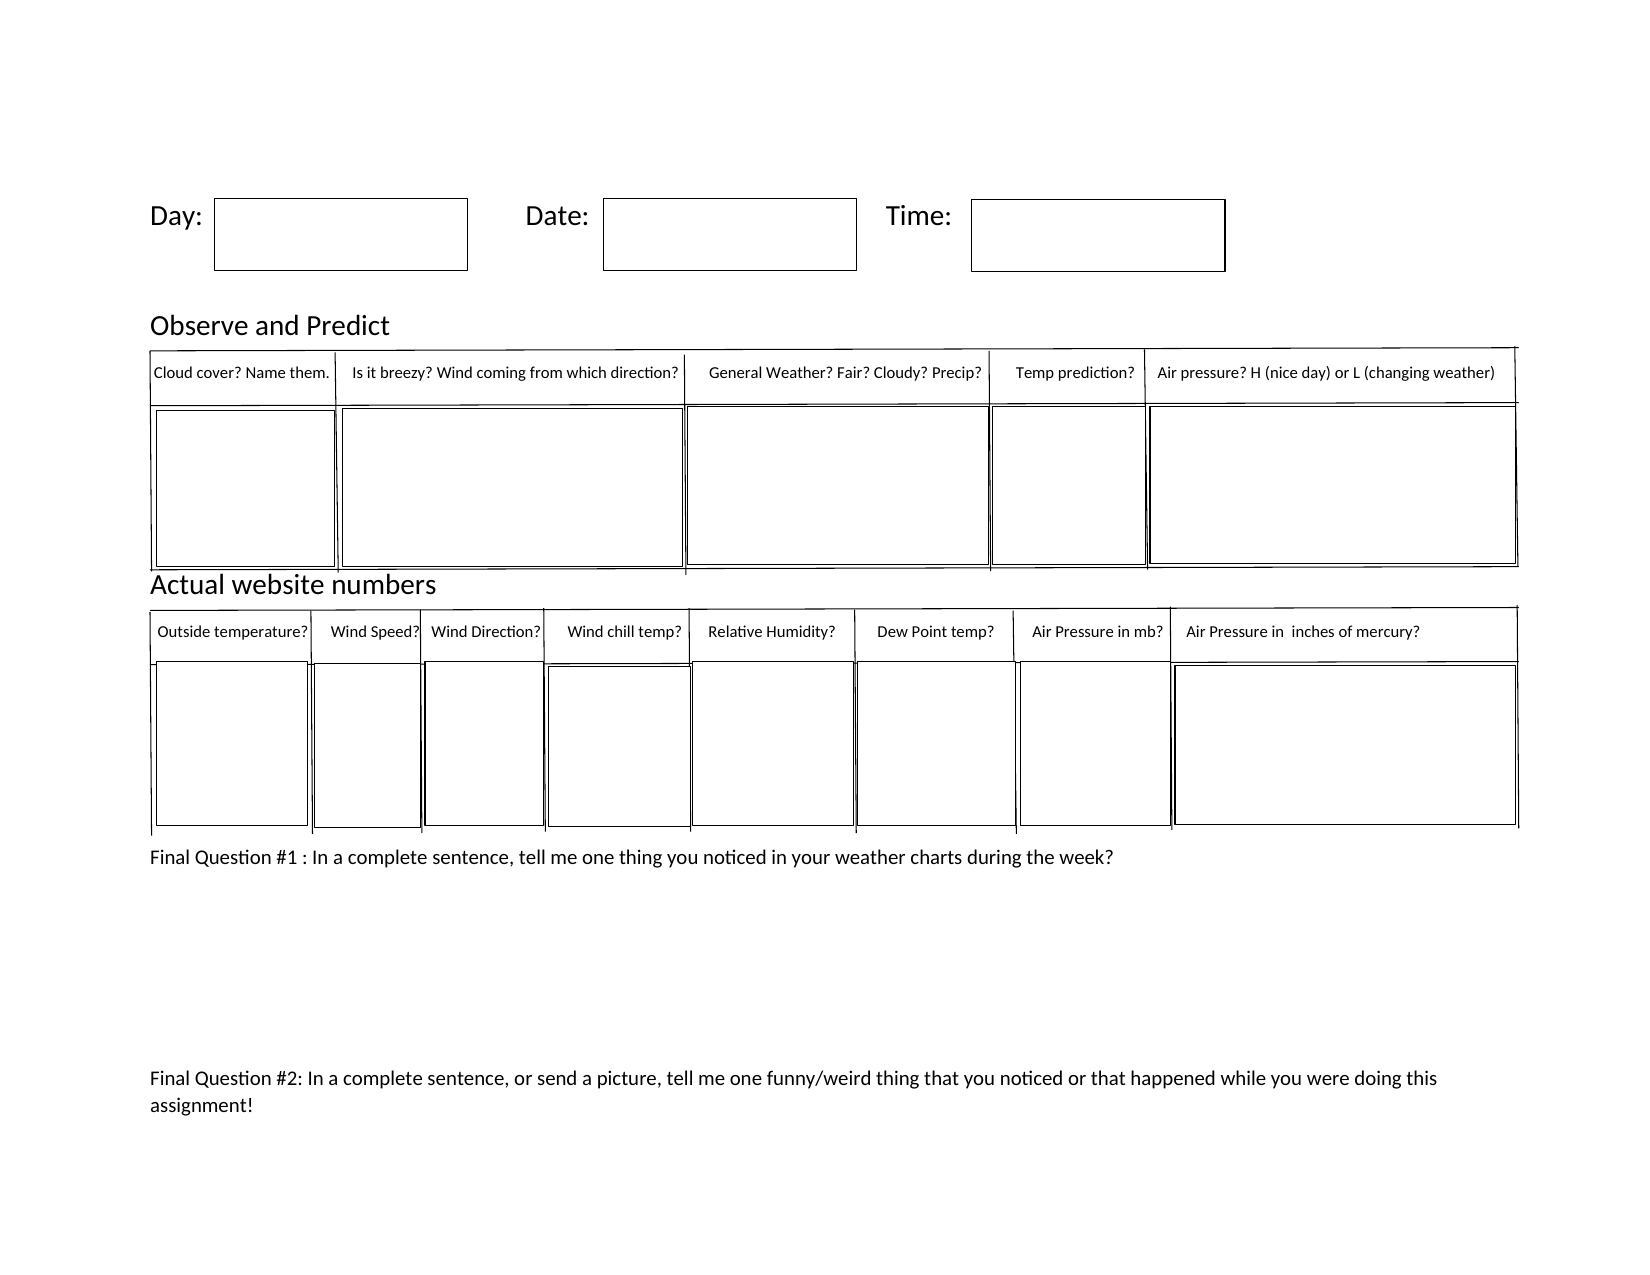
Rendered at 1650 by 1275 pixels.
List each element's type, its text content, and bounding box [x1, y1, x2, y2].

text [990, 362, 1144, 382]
text Observe and Predict [150, 307, 1500, 343]
text Day: Date: Time: [150, 197, 1500, 232]
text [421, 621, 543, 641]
text Final Question #1 : In a complete sentence, tell me one thing you noticed in your weather charts during the week? [150, 844, 1500, 870]
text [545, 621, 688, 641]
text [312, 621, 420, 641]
text Actual website numbers [150, 568, 1500, 602]
text Final Question #2: In a complete sentence, or send a picture, tell me one funny/weird thing that you noticed or that happened while you were doing this assignment! [150, 1065, 1500, 1117]
